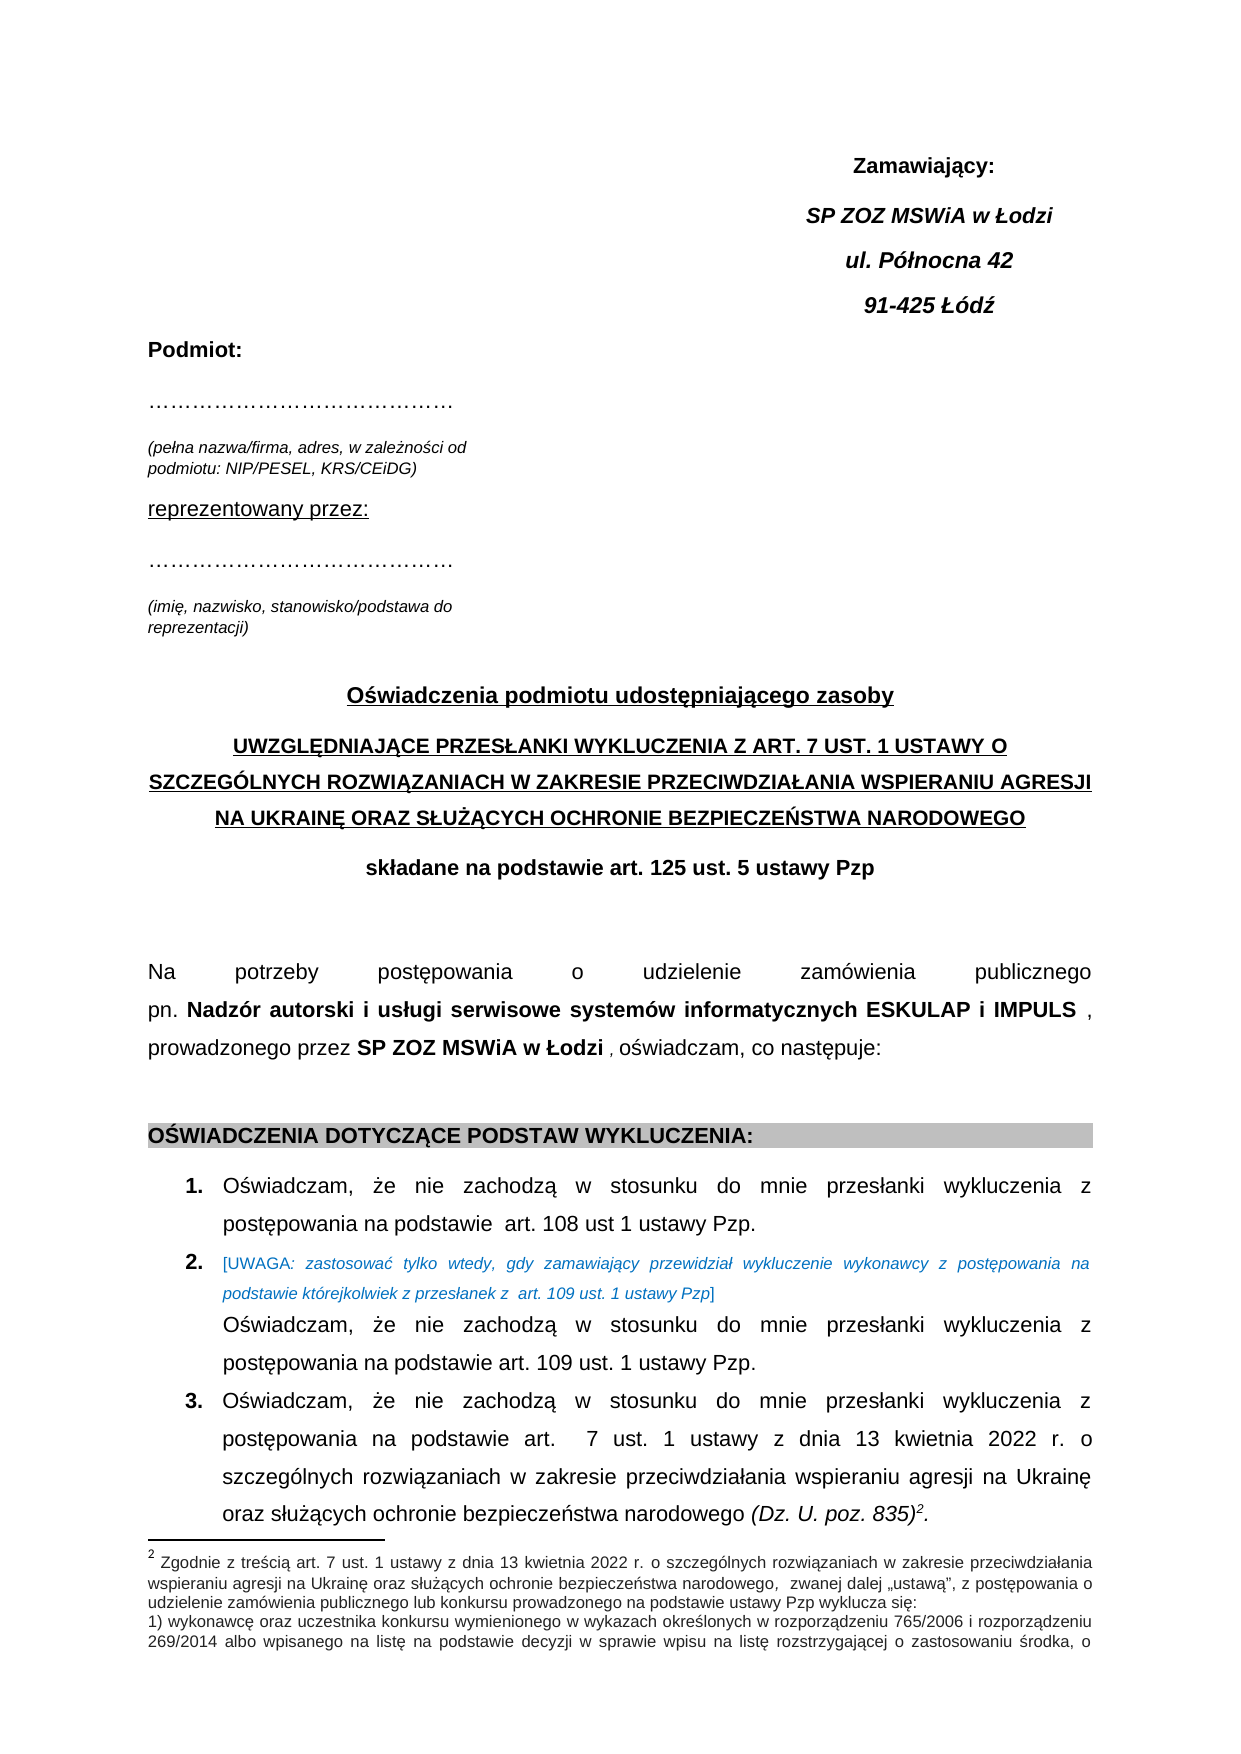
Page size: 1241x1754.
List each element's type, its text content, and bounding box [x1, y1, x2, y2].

text Oświadczenia podmiotu udostępniającego zasoby [148, 682, 1093, 708]
list Oświadczam, że nie zachodzą w stosunku do mnie przesłanki wykluczenia z postępowania na podstawie art. 108 ust 1 ustawy Pzp. [185, 1173, 1093, 1236]
text OŚWIADCZENIA DOTYCZĄCE PODSTAW WYKLUCZENIA: [148, 1123, 1093, 1148]
text reprezentowany przez: [148, 496, 1093, 521]
text Zamawiający: [694, 153, 1093, 178]
text …………………………………… [148, 547, 472, 572]
text (imię, nazwisko, stanowisko/podstawa do reprezentacji) [148, 597, 472, 637]
list Oświadczam, że nie zachodzą w stosunku do mnie przesłanki wykluczenia z postępowania na podstawie art. 109 ust. 1 ustawy Pzp. [223, 1312, 1093, 1375]
list [UWAGA: zastosować tylko wtedy, gdy zamawiający przewidział wykluczenie wykonawcy z postępowania na podstawie którejkolwiek z przesłanek z art. 109 ust. 1 ustawy Pzp] [185, 1249, 1093, 1303]
text UWZGLĘDNIAJĄCE PRZESŁANKI WYKLUCZENIA Z ART. 7 UST. 1 USTAWY o szczególnych rozwiązaniach w zakresie przeciwdziałania wspieraniu agresji na Ukrainę oraz służących ochronie bezpieczeństwa narodowego [148, 734, 1093, 830]
list Oświadczam, że nie zachodzą w stosunku do mnie przesłanki wykluczenia z postępowania na podstawie art. 7 ust. 1 ustawy z dnia 13 kwietnia 2022 r. o szczególnych rozwiązaniach w zakresie przeciwdziałania wspieraniu agresji na Ukrainę oraz służących ochronie bezpieczeństwa narodowego (Dz. U. poz. 835). [185, 1388, 1093, 1527]
text Podmiot: [148, 337, 1093, 363]
text …………………………………… [148, 388, 472, 413]
text SP ZOZ MSWiA w Łodzi [768, 203, 1093, 228]
text składane na podstawie art. 125 ust. 5 ustawy Pzp [148, 854, 1093, 879]
text Na potrzeby postępowania o udzielenie zamówienia publicznego pn. Nadzór autorski i usługi serwisowe systemów informatycznych ESKULAP i IMPULS , prowadzonego przez SP ZOZ MSWiA w Łodzi , oświadczam, co następuje: [148, 959, 1093, 1060]
text (pełna nazwa/firma, adres, w zależności od podmiotu: NIP/PESEL, KRS/CEiDG) [148, 438, 472, 478]
text ul. Północna 42 [768, 247, 1093, 273]
text 91-425 Łódź [768, 292, 1093, 319]
